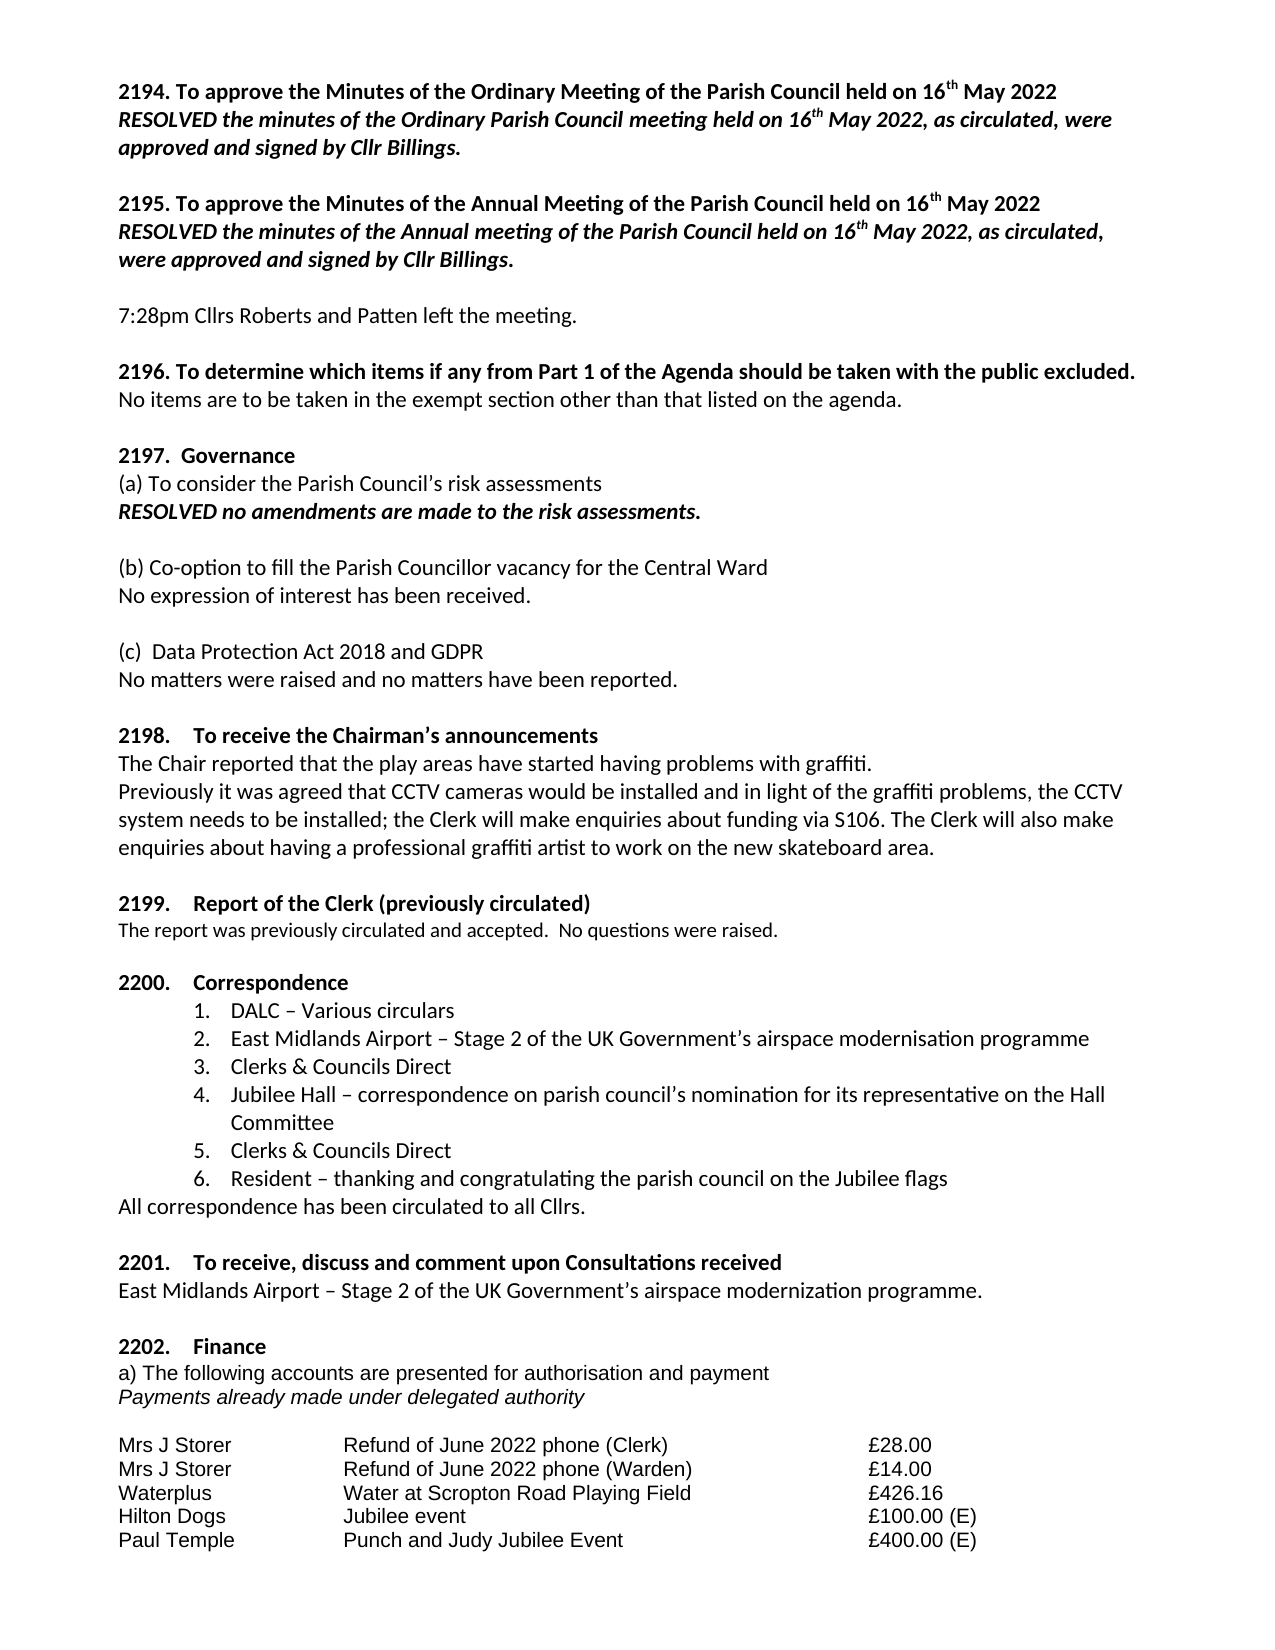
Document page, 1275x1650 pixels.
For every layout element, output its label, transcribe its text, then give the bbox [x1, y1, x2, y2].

text RESOLVED the minutes of the Ordinary Parish Council meeting held on 16th May 2022, as circulated, were approved and signed by Cllr Billings. [118, 105, 1157, 161]
list Resident – thanking and congratulating the parish council on the Jubilee flags [193, 1164, 1157, 1192]
text Hilton Dogs Jubilee event £100.00 (E) [118, 1504, 1157, 1528]
list East Midlands Airport – Stage 2 of the UK Government’s airspace modernisation programme [193, 1024, 1157, 1052]
text 2194. To approve the Minutes of the Ordinary Meeting of the Parish Council held on 16th May 2022 [118, 77, 1157, 105]
text (b) Co-option to fill the Parish Councillor vacancy for the Central Ward [118, 553, 1157, 581]
text 2195. To approve the Minutes of the Annual Meeting of the Parish Council held on 16th May 2022 [118, 189, 1157, 217]
text Previously it was agreed that CCTV cameras would be installed and in light of the graffiti problems, the CCTV system needs to be installed; the Clerk will make enquiries about funding via S106. The Clerk will also make enquiries about having a professional graffiti artist to work on the new skateboard area. [118, 777, 1157, 861]
text Paul Temple Punch and Judy Jubilee Event £400.00 (E) [118, 1528, 1157, 1552]
text 2196. To determine which items if any from Part 1 of the Agenda should be taken with the public excluded. [118, 357, 1157, 385]
text 2197. Governance [118, 441, 1157, 469]
text RESOLVED no amendments are made to the risk assessments. [118, 497, 1157, 525]
list DALC – Various circulars [193, 996, 1157, 1024]
text All correspondence has been circulated to all Cllrs. [118, 1192, 1157, 1220]
text No expression of interest has been received. [118, 581, 1157, 609]
list Clerks & Councils Direct [193, 1052, 1157, 1080]
list Jubilee Hall – correspondence on parish council’s nomination for its representative on the Hall Committee [193, 1080, 1157, 1136]
text 2198. To receive the Chairman’s announcements [118, 721, 1157, 749]
text The report was previously circulated and accepted. No questions were raised. [118, 917, 1157, 943]
text Waterplus Water at Scropton Road Playing Field £426.16 [118, 1480, 1157, 1504]
text a) The following accounts are presented for authorisation and payment [118, 1361, 1157, 1384]
text (c) Data Protection Act 2018 and GDPR [118, 637, 1157, 665]
text Mrs J Storer Refund of June 2022 phone (Warden) £14.00 [118, 1456, 1157, 1480]
text The Chair reported that the play areas have started having problems with graffiti. [118, 749, 1157, 777]
text Mrs J Storer Refund of June 2022 phone (Clerk) £28.00 [118, 1432, 1157, 1456]
text 2201. To receive, discuss and comment upon Consultations received [118, 1248, 1157, 1276]
text 2200. Correspondence [118, 968, 1157, 996]
text RESOLVED the minutes of the Annual meeting of the Parish Council held on 16th May 2022, as circulated, were approved and signed by Cllr Billings. [118, 217, 1157, 273]
text No items are to be taken in the exempt section other than that listed on the agenda. [118, 385, 1157, 413]
list Clerks & Councils Direct [193, 1136, 1157, 1164]
text 2202. Finance [118, 1332, 1157, 1361]
text Payments already made under delegated authority [118, 1384, 1157, 1408]
text East Midlands Airport – Stage 2 of the UK Government’s airspace modernization programme. [118, 1276, 1157, 1304]
text No matters were raised and no matters have been reported. [118, 665, 1157, 693]
text (a) To consider the Parish Council’s risk assessments [118, 469, 1157, 497]
text 2199. Report of the Clerk (previously circulated) [118, 889, 1157, 917]
text 7:28pm Cllrs Roberts and Patten left the meeting. [118, 301, 1157, 329]
